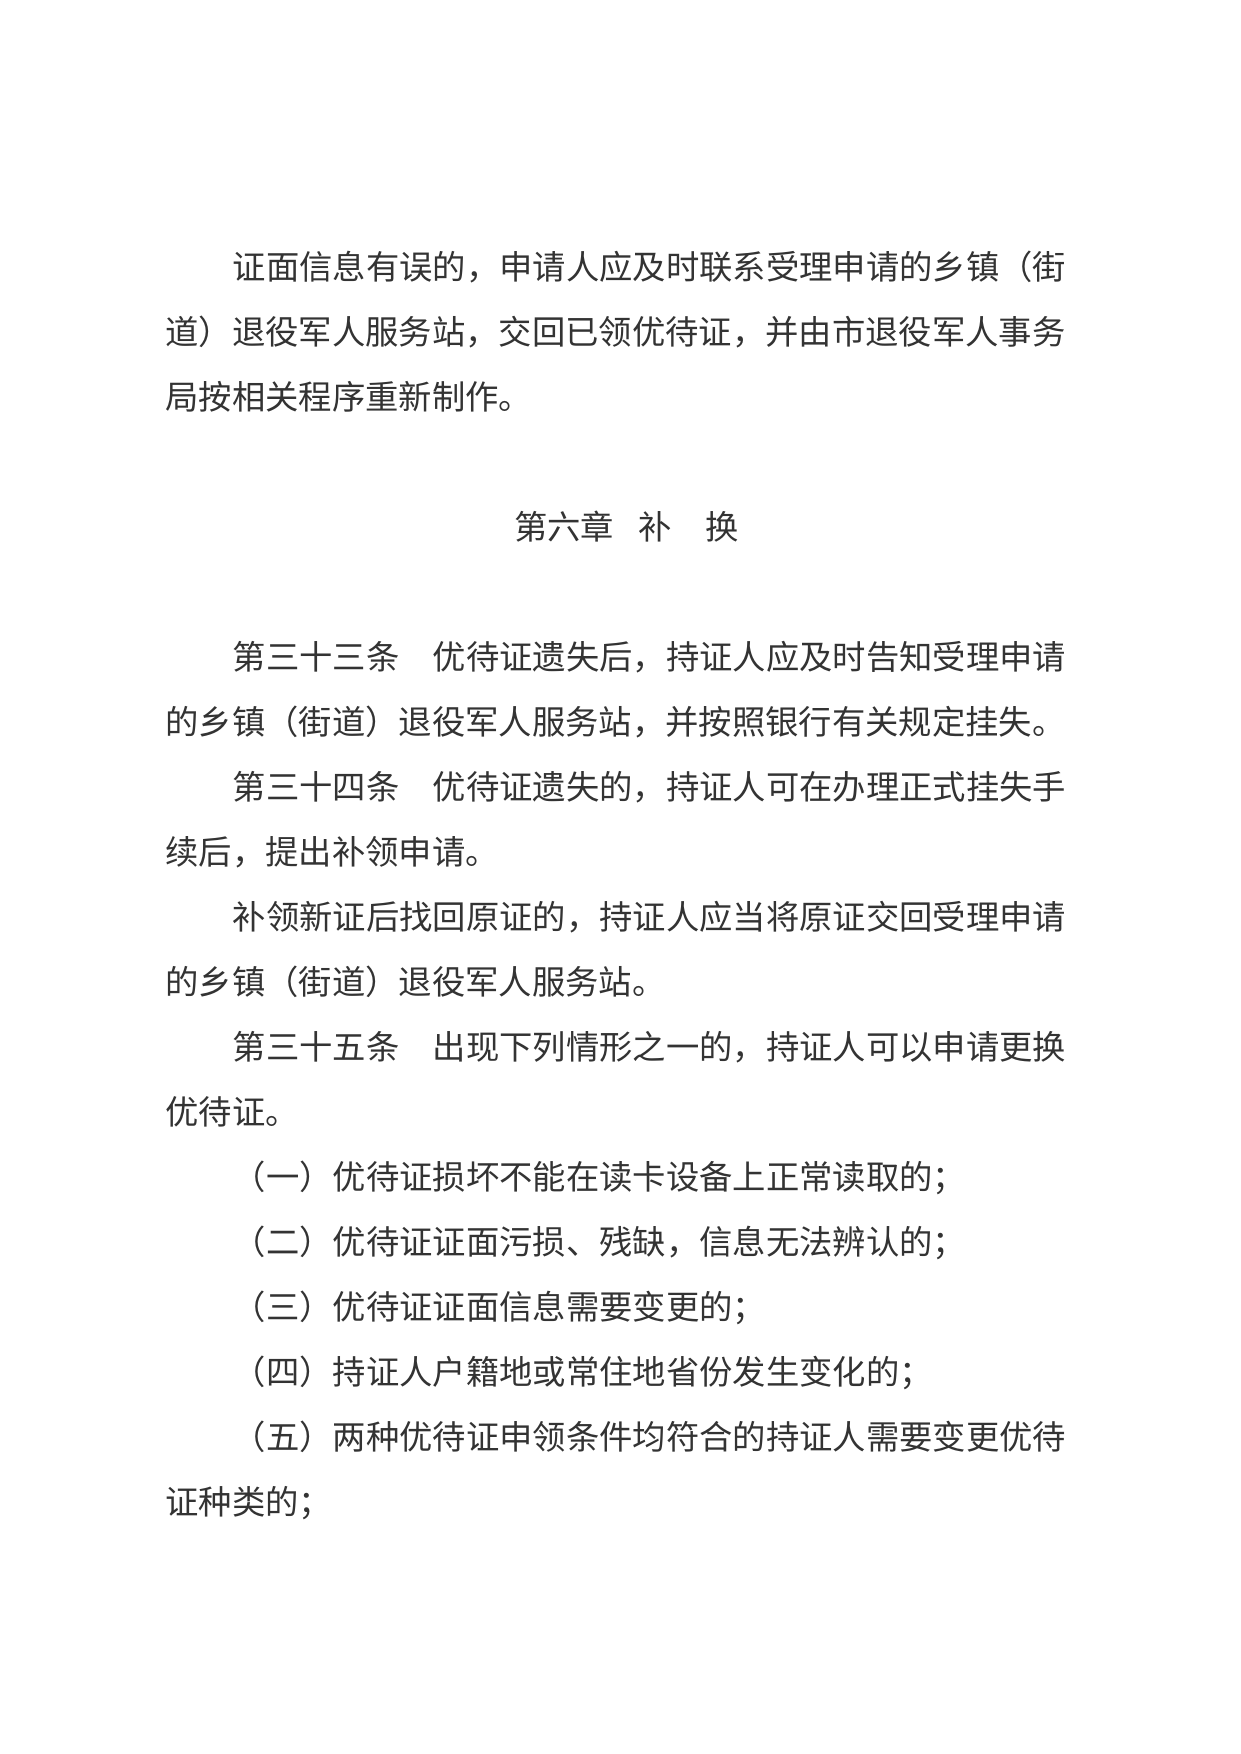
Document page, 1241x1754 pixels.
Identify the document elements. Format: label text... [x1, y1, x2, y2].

text 第三十三条 优待证遗失后，持证人应及时告知受理申请的乡镇（街道）退役军人服务站，并按照银行有关规定挂失。 [165, 623, 1087, 753]
text 第六章 补 换 [165, 493, 1087, 558]
text 证面信息有误的，申请人应及时联系受理申请的乡镇（街道）退役军人服务站，交回已领优待证，并由市退役军人事务局按相关程序重新制作。 [165, 233, 1087, 428]
text 第三十四条 优待证遗失的，持证人可在办理正式挂失手续后，提出补领申请。 [165, 753, 1087, 883]
text （三）优待证证面信息需要变更的； [165, 1273, 1087, 1338]
text 补领新证后找回原证的，持证人应当将原证交回受理申请的乡镇（街道）退役军人服务站。 [165, 883, 1087, 1013]
text （五）两种优待证申领条件均符合的持证人需要变更优待证种类的； [165, 1403, 1087, 1533]
text （二）优待证证面污损、残缺，信息无法辨认的； [165, 1208, 1087, 1273]
text （四）持证人户籍地或常住地省份发生变化的； [165, 1338, 1087, 1403]
text 第三十五条 出现下列情形之一的，持证人可以申请更换优待证。 [165, 1013, 1087, 1143]
text （一）优待证损坏不能在读卡设备上正常读取的； [165, 1143, 1087, 1208]
